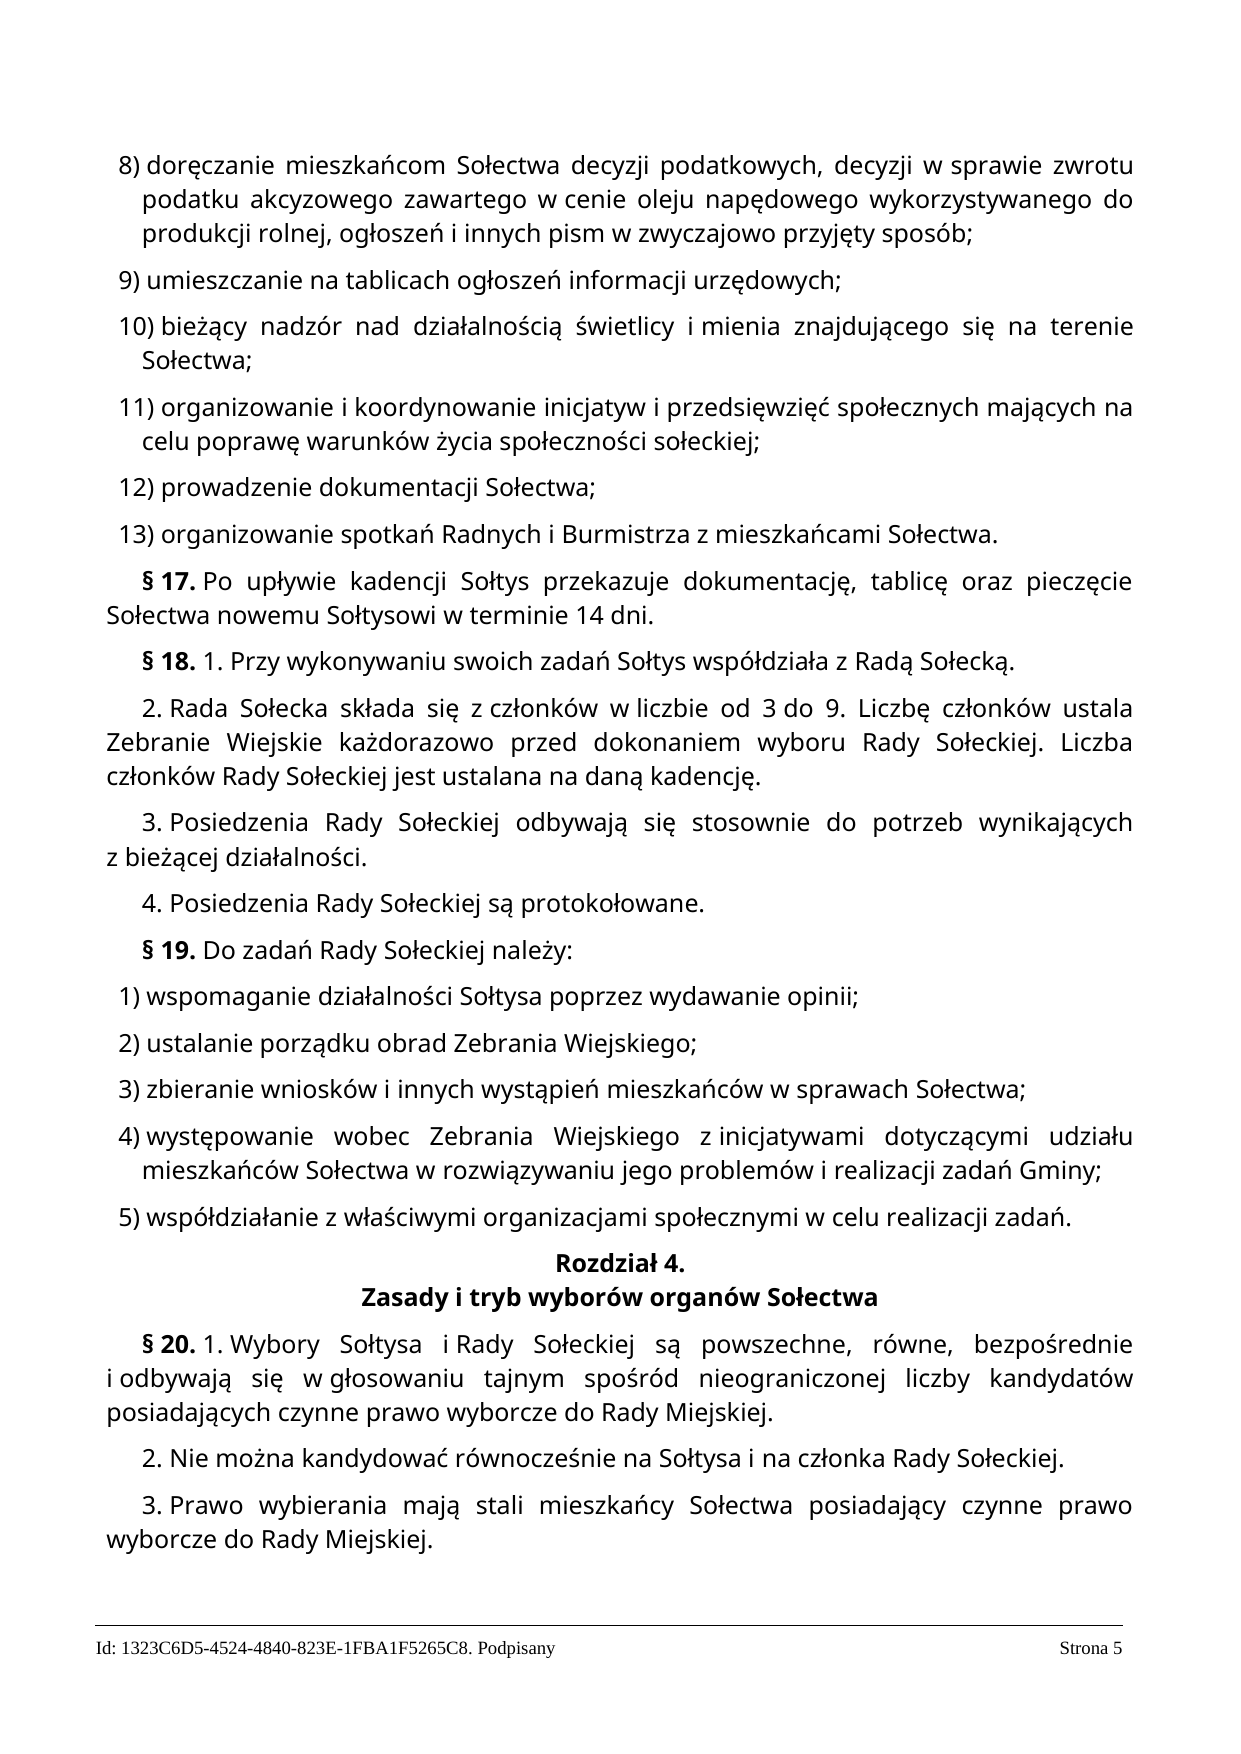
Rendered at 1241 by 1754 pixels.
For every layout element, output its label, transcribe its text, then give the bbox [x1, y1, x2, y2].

text 4) występowanie wobec Zebrania Wiejskiego z inicjatywami dotyczącymi udziału mieszkańców Sołectwa w rozwiązywaniu jego problemów i realizacji zadań Gminy; [118, 1118, 1134, 1187]
text 3. Posiedzenia Rady Sołeckiej odbywają się stosownie do potrzeb wynikających z bieżącej działalności. [106, 805, 1134, 873]
text 13) organizowanie spotkań Radnych i Burmistrza z mieszkańcami Sołectwa. [118, 517, 1134, 551]
text 3. Prawo wybierania mają stali mieszkańcy Sołectwa posiadający czynne prawo wyborcze do Rady Miejskiej. [106, 1488, 1134, 1556]
text § 20. 1. Wybory Sołtysa i Rady Sołeckiej są powszechne, równe, bezpośrednie i odbywają się w głosowaniu tajnym spośród nieograniczonej liczby kandydatów posiadających czynne prawo wyborcze do Rady Miejskiej. [106, 1326, 1134, 1428]
text § 18. 1. Przy wykonywaniu swoich zadań Sołtys współdziała z Radą Sołecką. [106, 644, 1134, 678]
text 3) zbieranie wniosków i innych wystąpień mieszkańców w sprawach Sołectwa; [118, 1072, 1134, 1106]
text 8) doręczanie mieszkańcom Sołectwa decyzji podatkowych, decyzji w sprawie zwrotu podatku akcyzowego zawartego w cenie oleju napędowego wykorzystywanego do produkcji rolnej, ogłoszeń i innych pism w zwyczajowo przyjęty sposób; [118, 148, 1134, 250]
text § 19. Do zadań Rady Sołeckiej należy: [106, 932, 1134, 966]
text 12) prowadzenie dokumentacji Sołectwa; [118, 470, 1134, 504]
text 10) bieżący nadzór nad działalnością świetlicy i mienia znajdującego się na terenie Sołectwa; [118, 309, 1134, 377]
text § 17. Po upływie kadencji Sołtys przekazuje dokumentację, tablicę oraz pieczęcie Sołectwa nowemu Sołtysowi w terminie 14 dni. [106, 563, 1134, 631]
text 2) ustalanie porządku obrad Zebrania Wiejskiego; [118, 1025, 1134, 1059]
text 9) umieszczanie na tablicach ogłoszeń informacji urzędowych; [118, 262, 1134, 296]
text 11) organizowanie i koordynowanie inicjatyw i przedsięwzięć społecznych mających na celu poprawę warunków życia społeczności sołeckiej; [118, 389, 1134, 458]
text Rozdział 4. Zasady i tryb wyborów organów Sołectwa [106, 1246, 1134, 1314]
text 1) wspomaganie działalności Sołtysa poprzez wydawanie opinii; [118, 979, 1134, 1013]
text 2. Nie można kandydować równocześnie na Sołtysa i na członka Rady Sołeckiej. [106, 1441, 1134, 1475]
text 2. Rada Sołecka składa się z członków w liczbie od 3 do 9. Liczbę członków ustala Zebranie Wiejskie każdorazowo przed dokonaniem wyboru Rady Sołeckiej. Liczba członków Rady Sołeckiej jest ustalana na daną kadencję. [106, 690, 1134, 793]
text 5) współdziałanie z właściwymi organizacjami społecznymi w celu realizacji zadań. [118, 1199, 1134, 1233]
text 4. Posiedzenia Rady Sołeckiej są protokołowane. [106, 886, 1134, 920]
